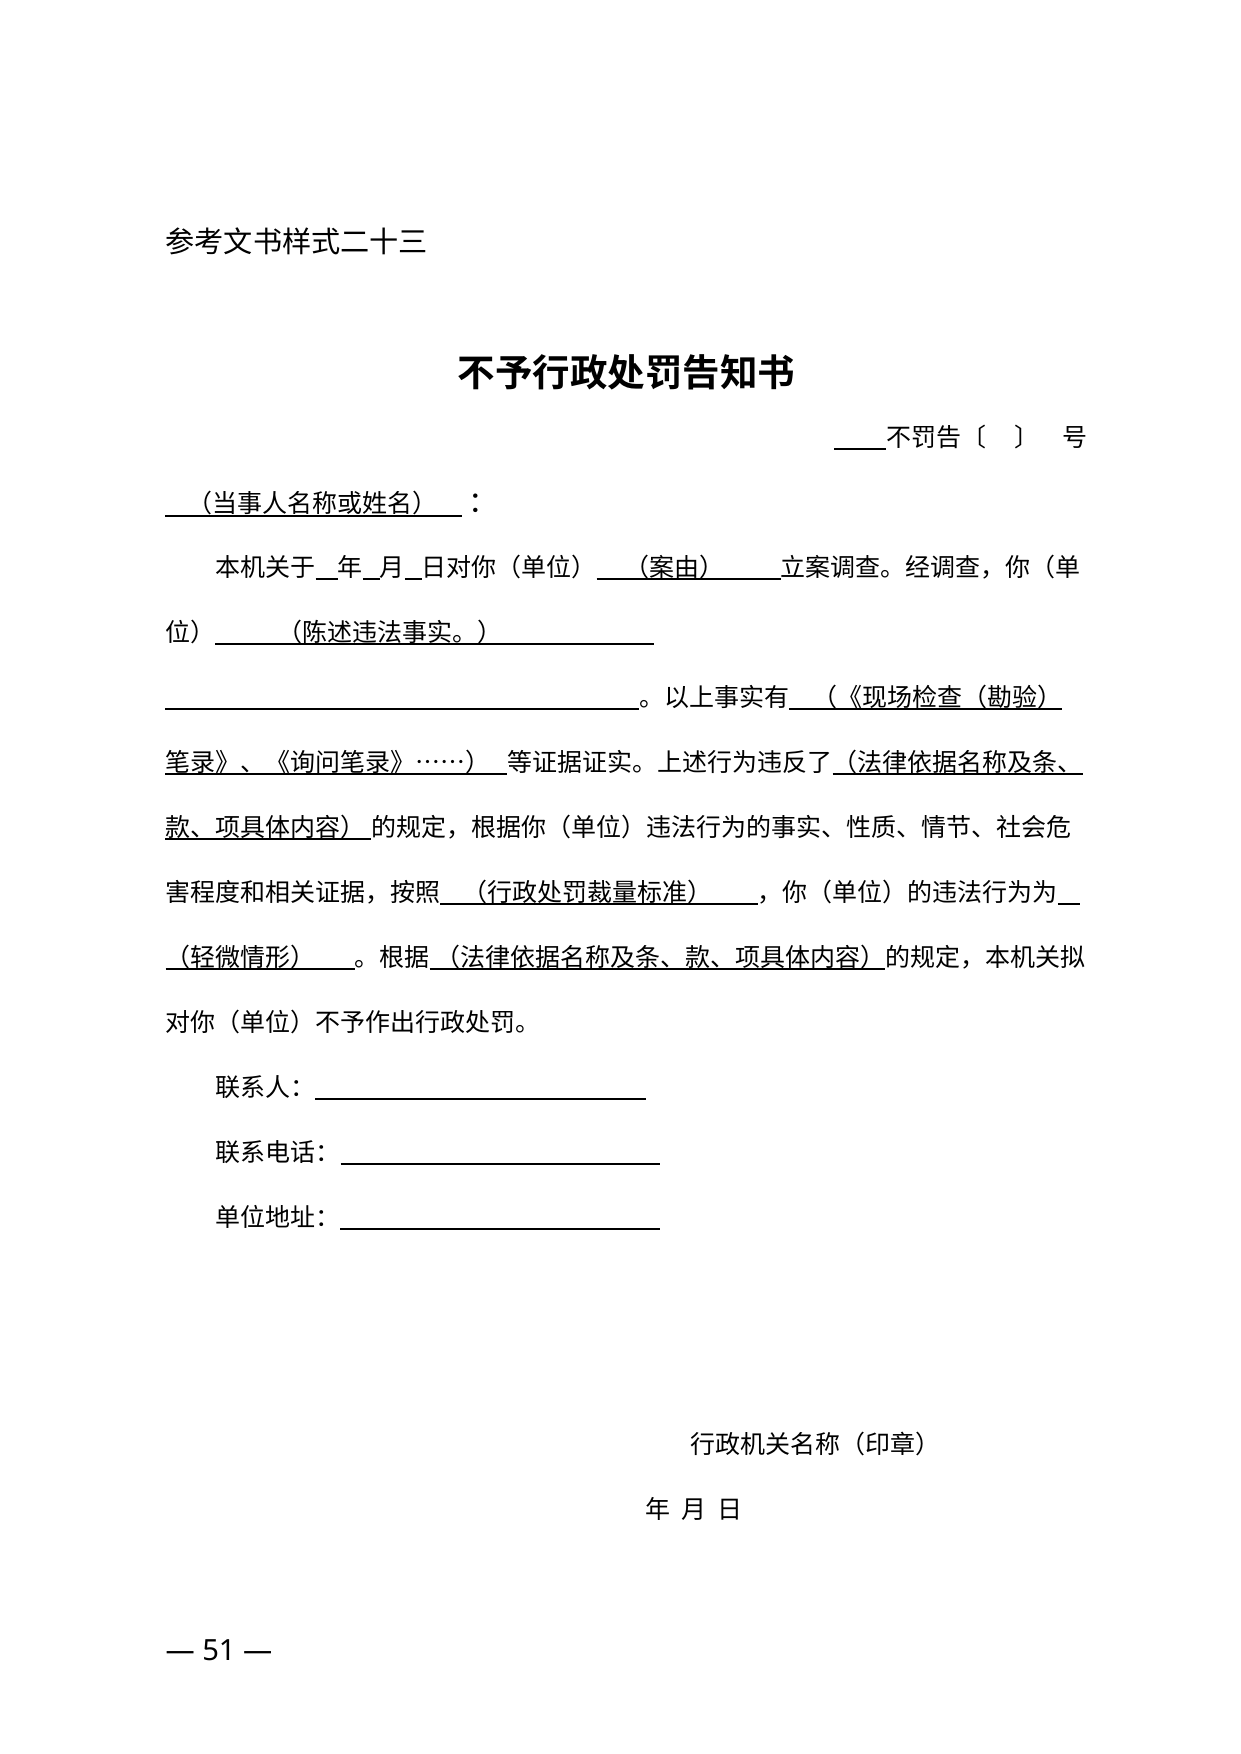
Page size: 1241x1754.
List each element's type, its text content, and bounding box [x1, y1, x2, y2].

text 联系电话： [165, 1118, 1087, 1183]
text 联系人： [165, 1053, 1087, 1118]
text 行政机关名称（印章） [165, 1410, 1053, 1475]
text 不予行政处罚告知书 [165, 338, 1087, 403]
text 单位地址： [165, 1183, 1087, 1248]
text 不罚告〔 〕 号 [165, 403, 1087, 468]
text 年 月 日 [165, 1475, 1087, 1540]
text （当事人名称或姓名） ： [165, 468, 1087, 533]
text 参考文书样式二十三 [165, 208, 1021, 273]
text 本机关于 年 月 日对你（单位） （案由） 立案调查。经调查，你（单位） （陈述违法事实。） [165, 533, 1087, 663]
text 。以上事实有 （《现场检查（勘验）笔录》、《询问笔录》……） 等证据证实。上述行为违反了（法律依据名称及条、款、项具体内容） 的规定，根据你（单位）违法行为的事实、性质、情节、社会危害程度和相关证据，按照 （行政处罚裁量标准） ，你（单位）的违法行为为 （轻微情形） 。根据 （法律依据名称及条、款、项具体内容）的规定，本机关拟对你（单位）不予作出行政处罚。 [165, 663, 1087, 1053]
